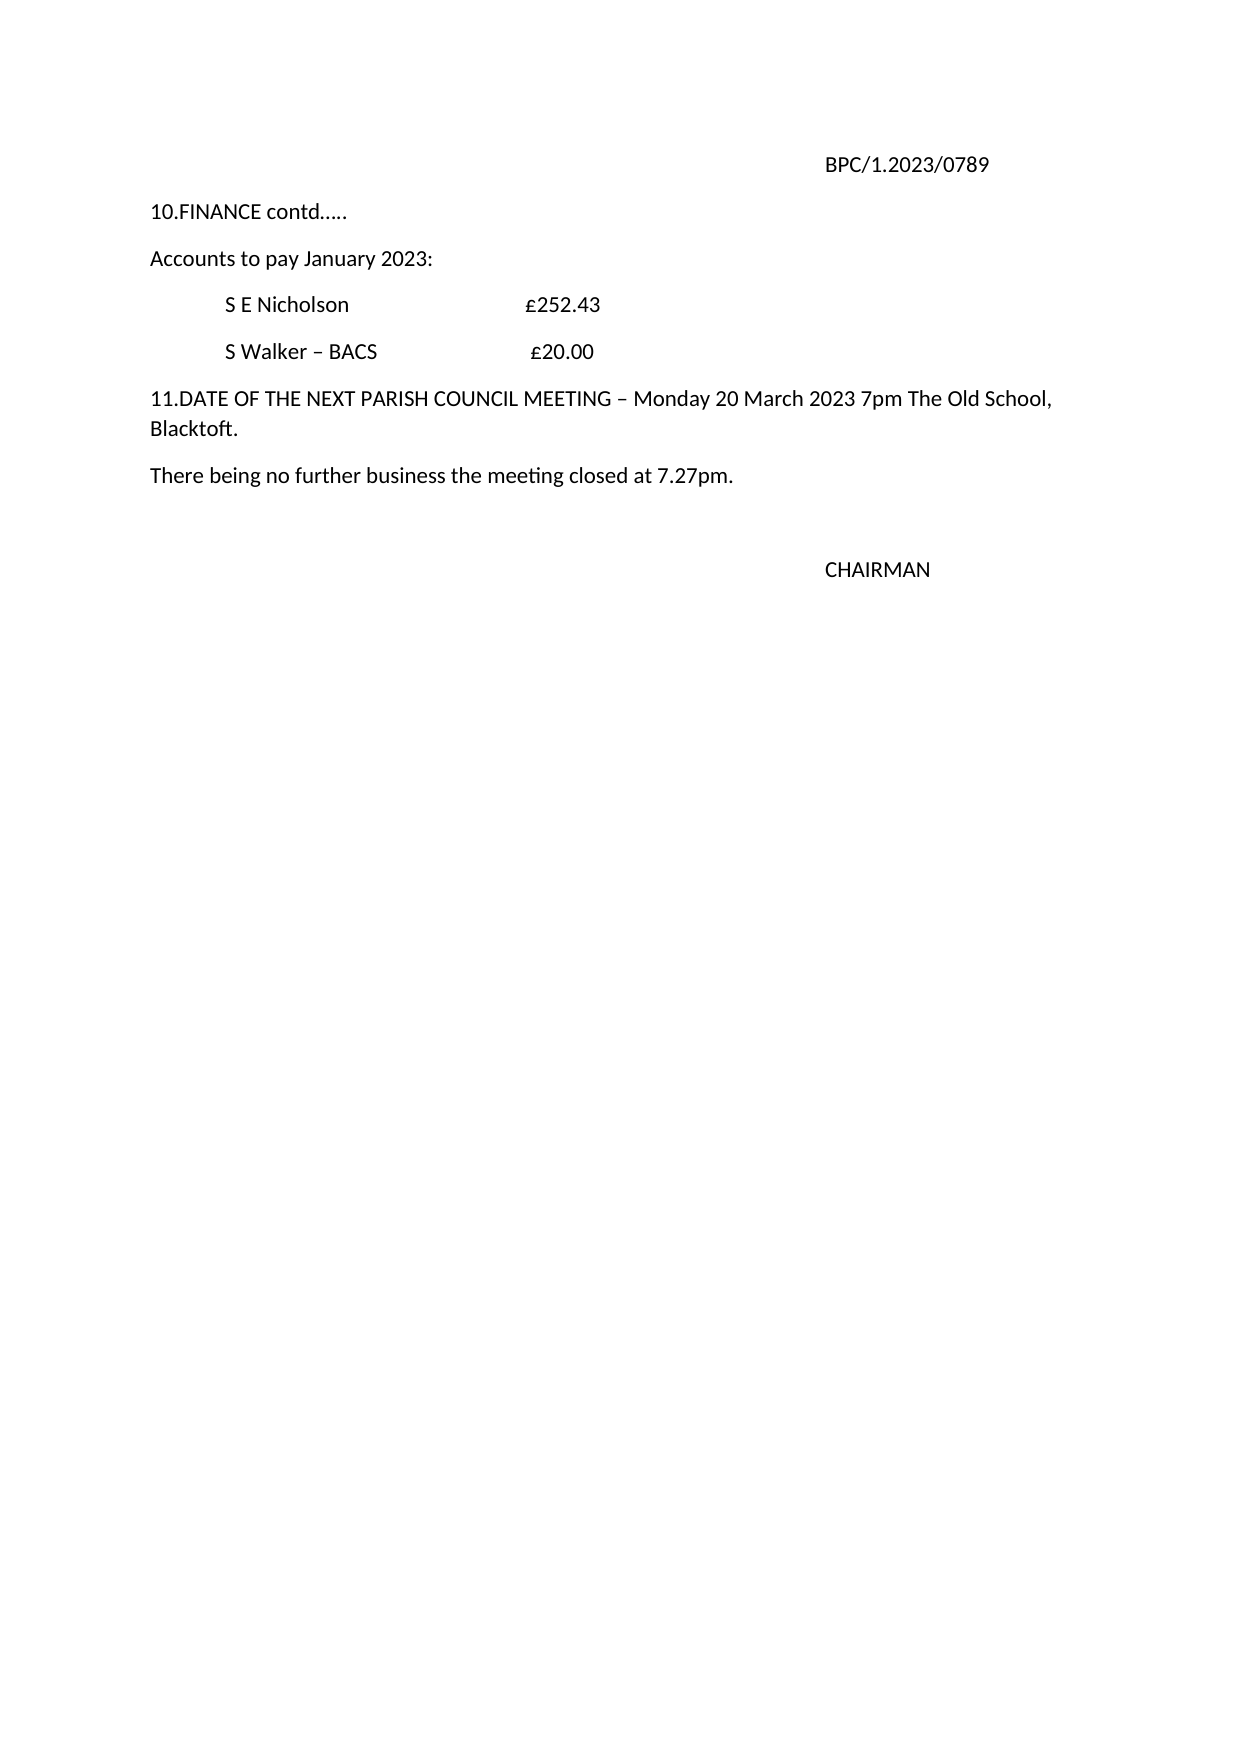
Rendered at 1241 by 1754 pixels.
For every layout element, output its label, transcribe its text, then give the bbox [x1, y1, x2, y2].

text 11.DATE OF THE NEXT PARISH COUNCIL MEETING – Monday 20 March 2023 7pm The Old School, Blacktoft. [150, 384, 1090, 443]
text S E Nicholson £252.43 [150, 291, 1090, 319]
text 10.FINANCE contd….. [150, 197, 1090, 225]
text CHAIRMAN [150, 555, 1090, 583]
text There being no further business the meeting closed at 7.27pm. [150, 461, 1090, 489]
text Accounts to pay January 2023: [150, 244, 1090, 272]
text BPC/1.2023/0789 [150, 150, 1090, 178]
text S Walker – BACS £20.00 [150, 337, 1090, 366]
